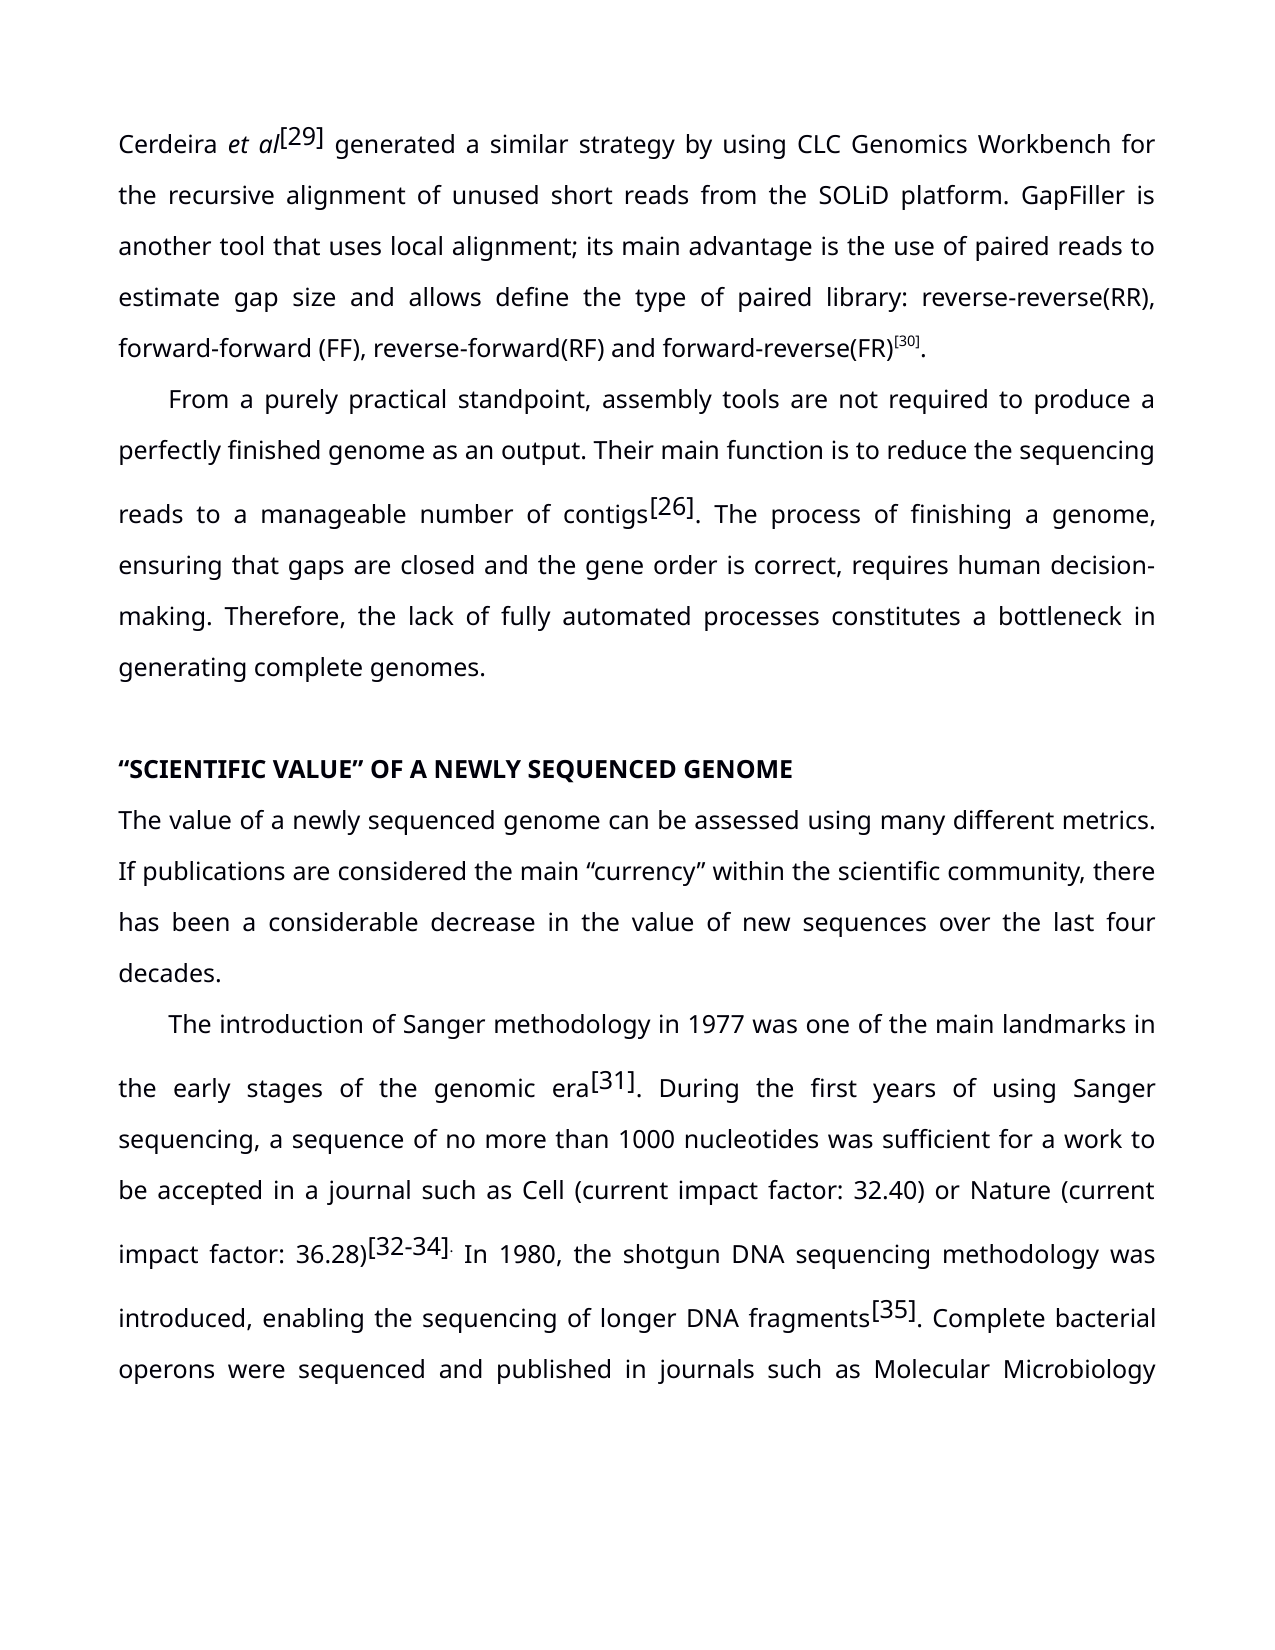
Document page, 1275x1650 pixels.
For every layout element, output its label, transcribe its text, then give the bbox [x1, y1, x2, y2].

text The value of a newly sequenced genome can be assessed using many different metrics. If publications are considered the main “currency” within the scientific community, there has been a considerable decrease in the value of new sequences over the last four decades. [118, 803, 1157, 990]
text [118, 118, 1157, 365]
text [118, 1007, 1157, 1385]
text From a purely practical standpoint, assembly tools are not required to produce a perfectly finished genome as an output. Their main function is to reduce the sequencing reads to a manageable number of contigs[26]. The process of finishing a genome, ensuring that gaps are closed and the gene order is correct, requires human decision-making. Therefore, the lack of fully automated processes constitutes a bottleneck in generating complete genomes. [118, 382, 1157, 684]
text “scientific value” of a newly sequenced genome [118, 752, 1157, 786]
